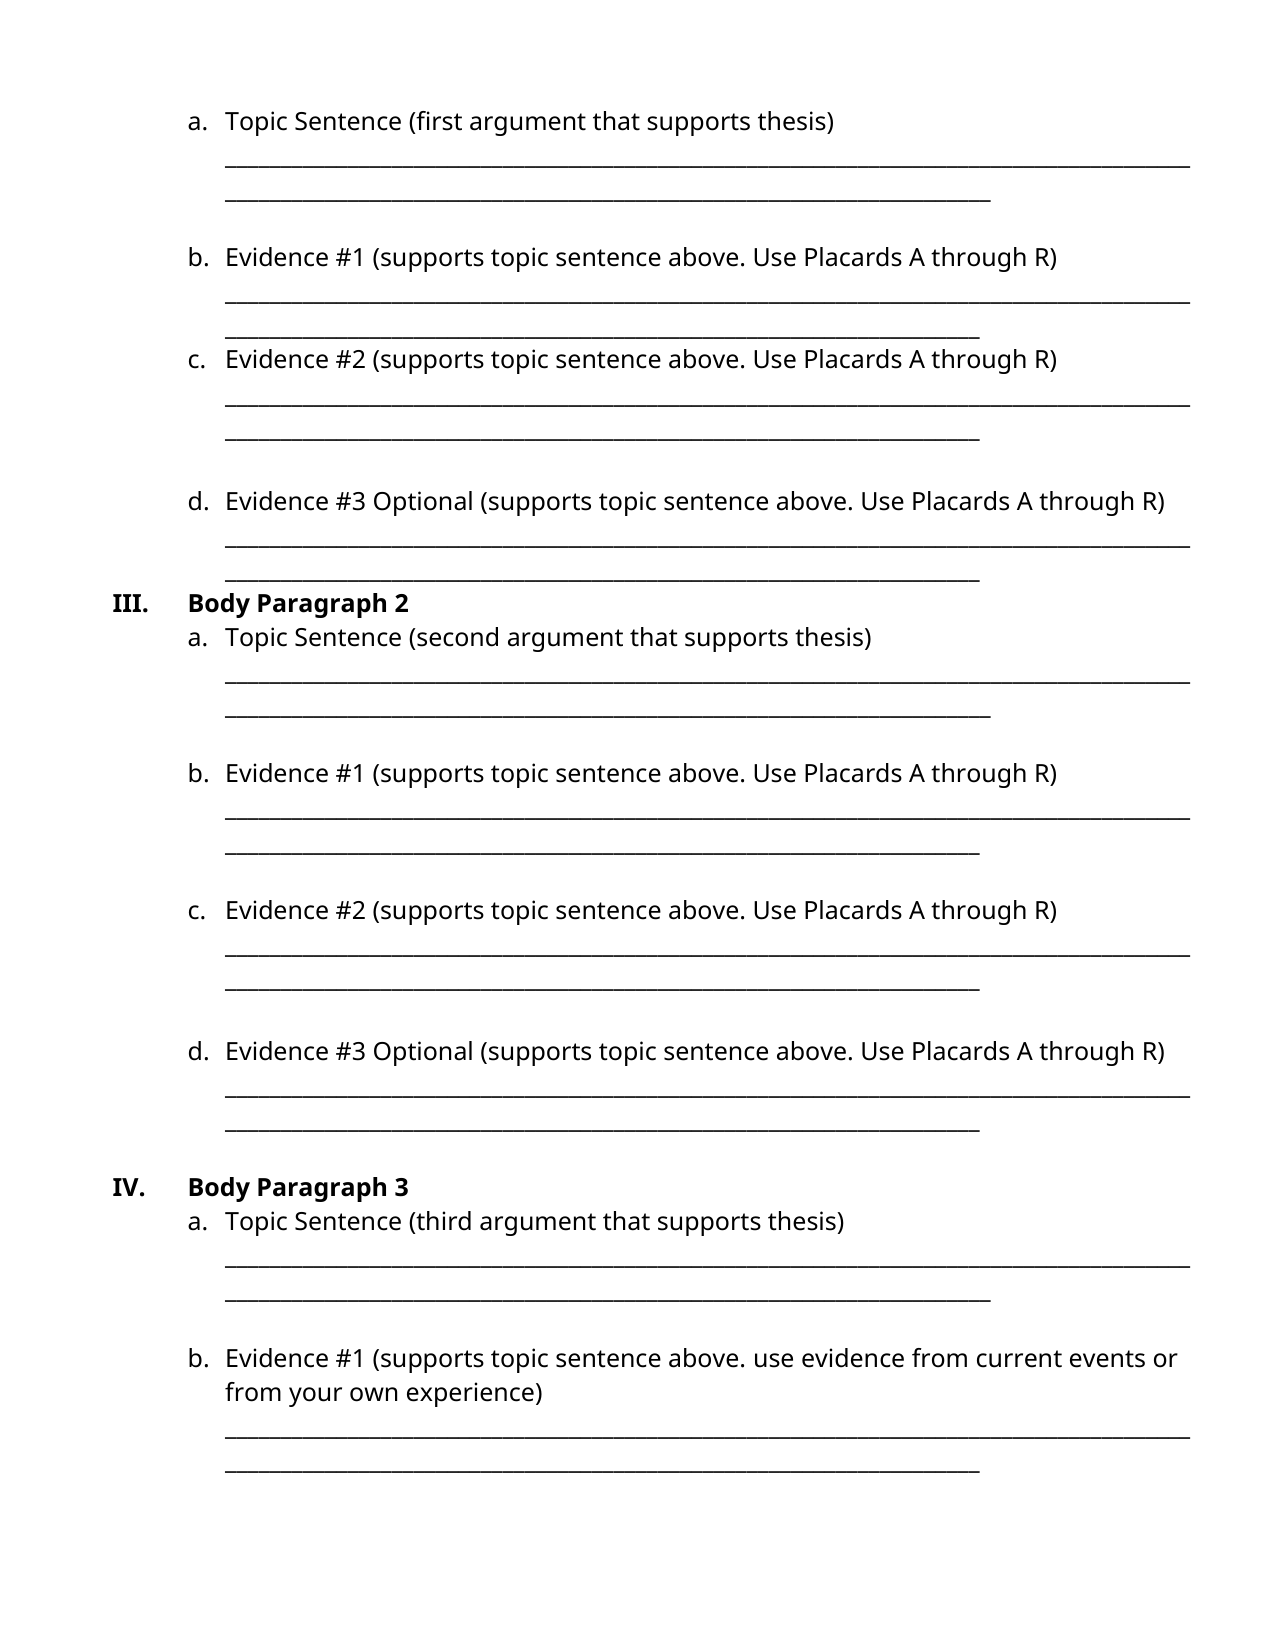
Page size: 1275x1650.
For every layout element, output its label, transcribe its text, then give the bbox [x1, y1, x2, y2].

list Evidence #1 (supports topic sentence above. Use Placards A through R) ___________________________________________________________________________________________________________________________________________________________ [187, 240, 1200, 342]
list Topic Sentence (first argument that supports thesis) ____________________________________________________________________________________________________________________________________________________________ [187, 104, 1200, 206]
list Body Paragraph 3 [112, 1170, 1200, 1204]
list Topic Sentence (third argument that supports thesis) ____________________________________________________________________________________________________________________________________________________________ [187, 1204, 1200, 1306]
list Evidence #1 (supports topic sentence above. use evidence from current events or from your own experience) ___________________________________________________________________________________________________________________________________________________________ [187, 1340, 1200, 1476]
list Evidence #2 (supports topic sentence above. Use Placards A through R) ___________________________________________________________________________________________________________________________________________________________ [187, 892, 1200, 994]
list Evidence #3 Optional (supports topic sentence above. Use Placards A through R) ___________________________________________________________________________________________________________________________________________________________ [187, 483, 1200, 586]
list Evidence #3 Optional (supports topic sentence above. Use Placards A through R) ___________________________________________________________________________________________________________________________________________________________ [187, 1034, 1200, 1136]
list Evidence #1 (supports topic sentence above. Use Placards A through R) ___________________________________________________________________________________________________________________________________________________________ [187, 756, 1200, 858]
list Topic Sentence (second argument that supports thesis) ____________________________________________________________________________________________________________________________________________________________ [187, 620, 1200, 722]
list Evidence #2 (supports topic sentence above. Use Placards A through R) ___________________________________________________________________________________________________________________________________________________________ [187, 342, 1200, 444]
list Body Paragraph 2 [112, 586, 1200, 620]
